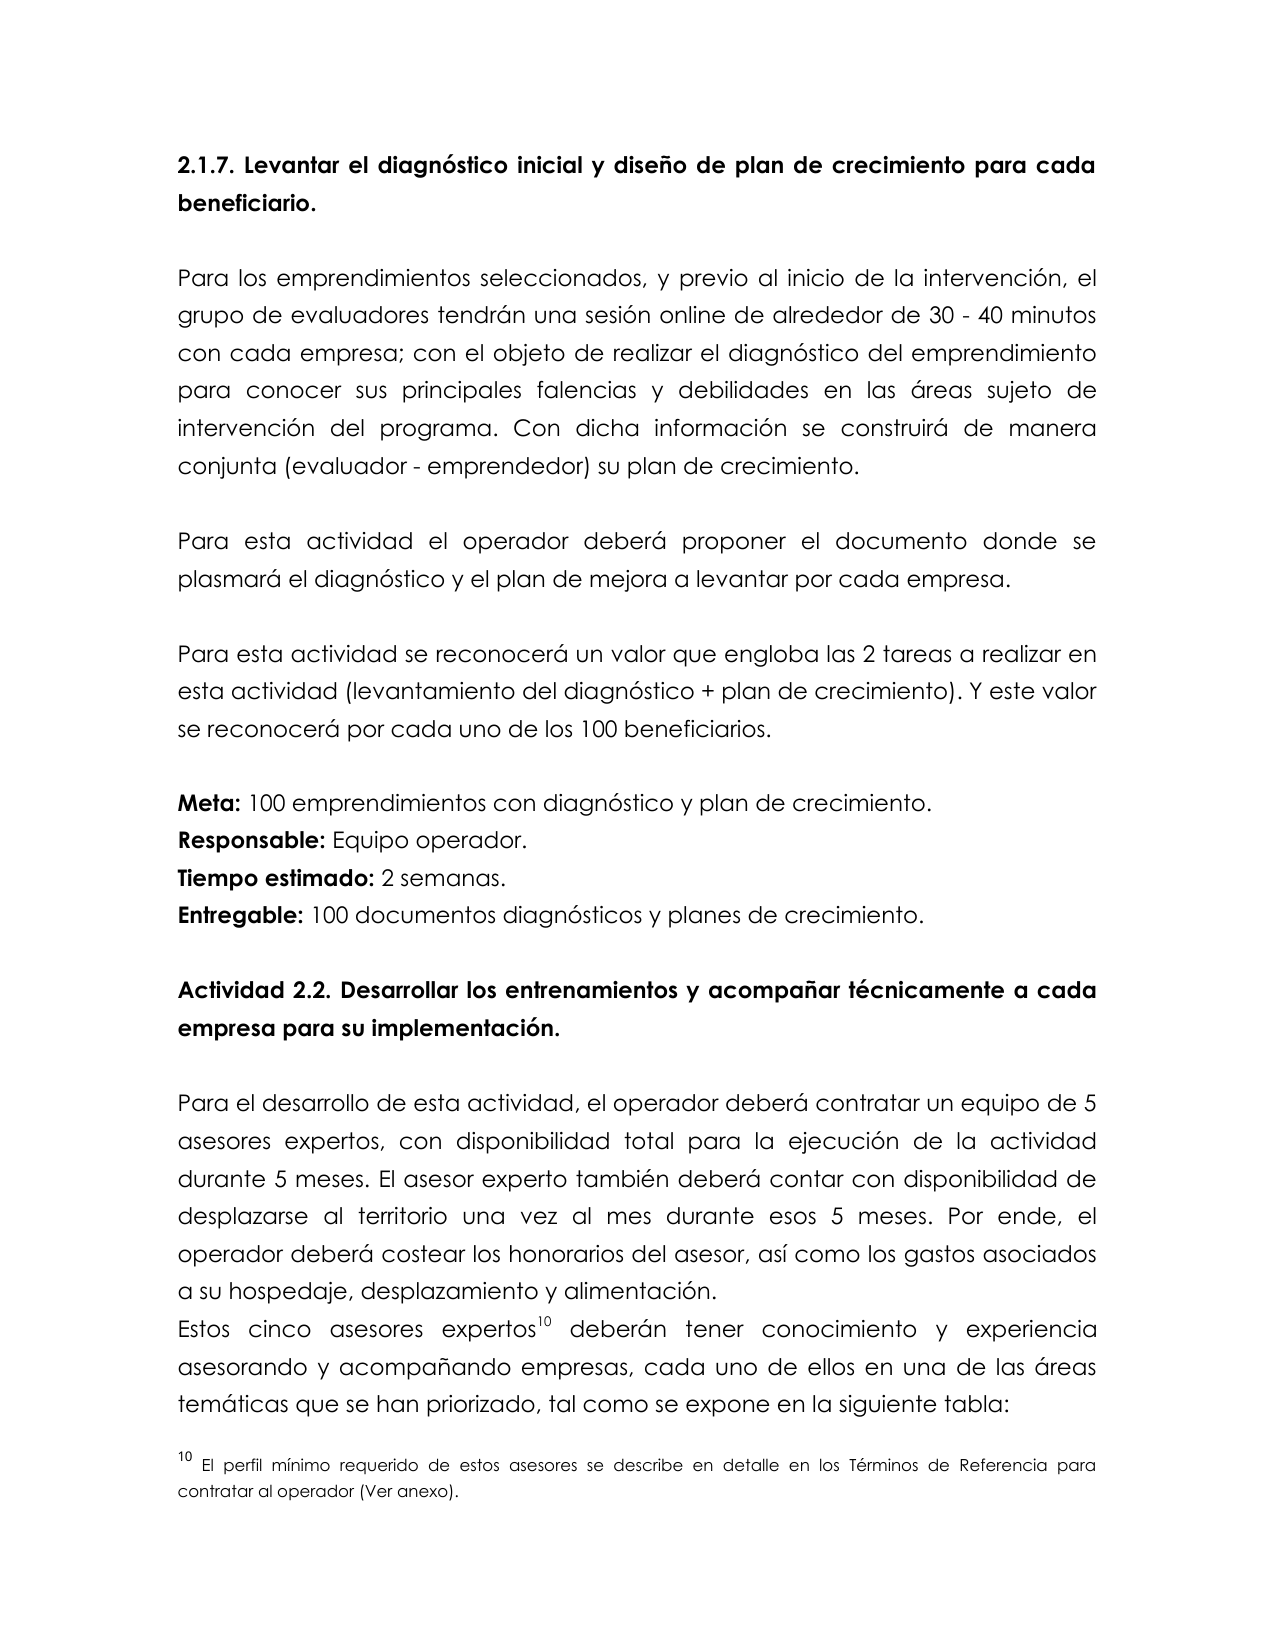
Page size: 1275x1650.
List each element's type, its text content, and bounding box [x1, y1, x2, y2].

text Entregable: 100 documentos diagnósticos y planes de crecimiento. [177, 898, 1098, 931]
text Tiempo estimado: 2 semanas. [177, 860, 1098, 893]
text Estos cinco asesores expertos deberán tener conocimiento y experiencia asesorando y acompañando empresas, cada uno de ellos en una de las áreas temáticas que se han priorizado, tal como se expone en la siguiente tabla: [177, 1312, 1098, 1419]
text Meta: 100 emprendimientos con diagnóstico y plan de crecimiento. [177, 785, 1098, 818]
text Para esta actividad se reconocerá un valor que engloba las 2 tareas a realizar en esta actividad (levantamiento del diagnóstico + plan de crecimiento). Y este valor se reconocerá por cada uno de los 100 beneficiarios. [177, 636, 1098, 744]
text 2.1.7. Levantar el diagnóstico inicial y diseño de plan de crecimiento para cada beneficiario. [177, 148, 1098, 218]
text Para el desarrollo de esta actividad, el operador deberá contratar un equipo de 5 asesores expertos, con disponibilidad total para la ejecución de la actividad durante 5 meses. El asesor experto también deberá contar con disponibilidad de desplazarse al territorio una vez al mes durante esos 5 meses. Por ende, el operador deberá costear los honorarios del asesor, así como los gastos asociados a su hospedaje, desplazamiento y alimentación. [177, 1086, 1098, 1307]
text Para esta actividad el operador deberá proponer el documento donde se plasmará el diagnóstico y el plan de mejora a levantar por cada empresa. [177, 524, 1098, 594]
text Actividad 2.2. Desarrollar los entrenamientos y acompañar técnicamente a cada empresa para su implementación. [177, 973, 1098, 1043]
text Para los emprendimientos seleccionados, y previo al inicio de la intervención, el grupo de evaluadores tendrán una sesión online de alrededor de 30 - 40 minutos con cada empresa; con el objeto de realizar el diagnóstico del emprendimiento para conocer sus principales falencias y debilidades en las áreas sujeto de intervención del programa. Con dicha información se construirá de manera conjunta (evaluador - emprendedor) su plan de crecimiento. [177, 260, 1098, 481]
text Responsable: Equipo operador. [177, 823, 1098, 856]
